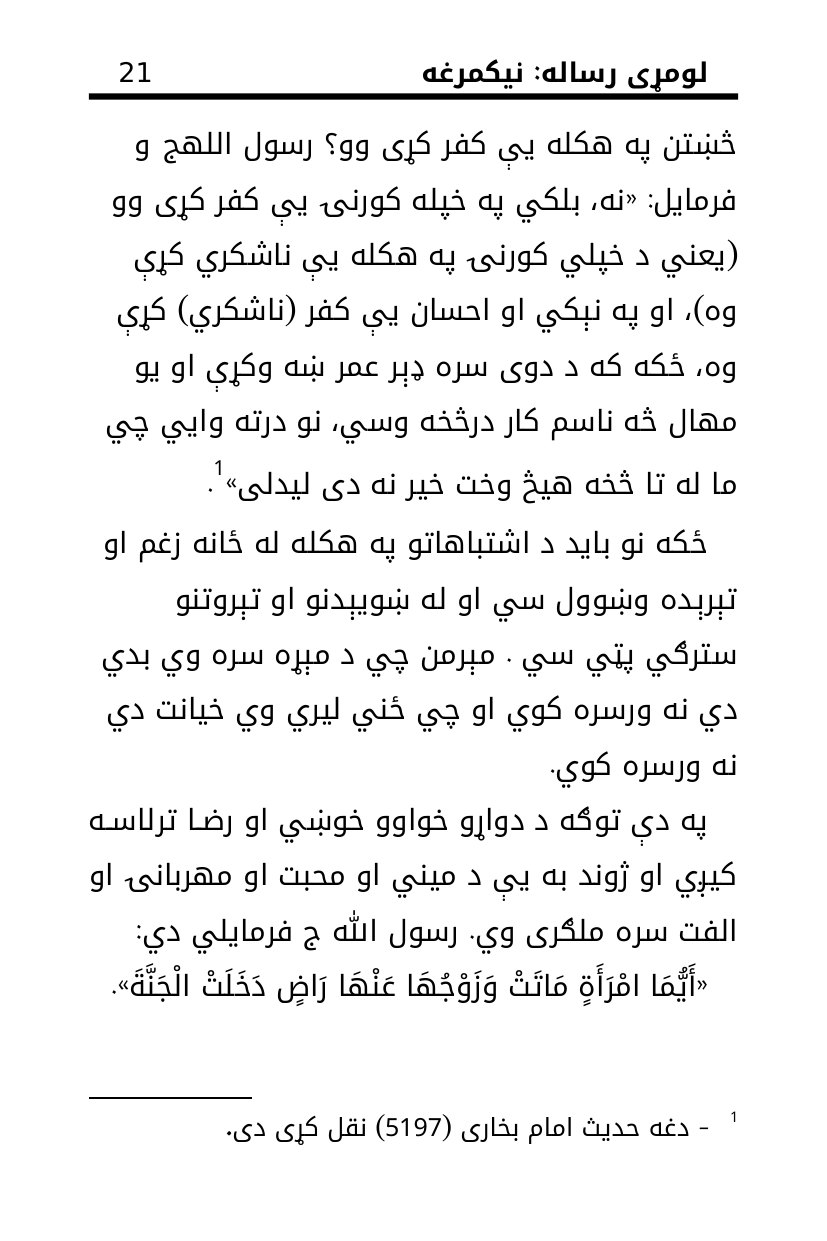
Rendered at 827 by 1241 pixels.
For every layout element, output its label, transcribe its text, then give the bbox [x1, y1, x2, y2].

text «أَيُّمَا امْرَأَةٍ مَاتَتْ وَزَوْجُهَا عَنْهَا رَاضٍ دَخَلَتْ الْجَنَّةَ». [89, 959, 738, 1014]
text په دې توګه د دواړو خواوو خوښي او رضا ترلاسه کيږي او ژوند به يې د ميني او محبت او مهربانۍ او الفت سره ملګرى وي. رسول الله ج فرمايلي دي: [89, 793, 738, 959]
text ځکه نو بايد د اشتباهاتو په هکله له ځانه زغم او تېرېده وښوول سي او له ښويېدنو او تېروتنو سترګي پټي سي . مېرمن چي د مېړه سره وي بدي دي نه ورسره کوي او چي ځني ليري وي خيانت دي نه ورسره کوي. [89, 516, 738, 793]
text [89, 117, 738, 516]
